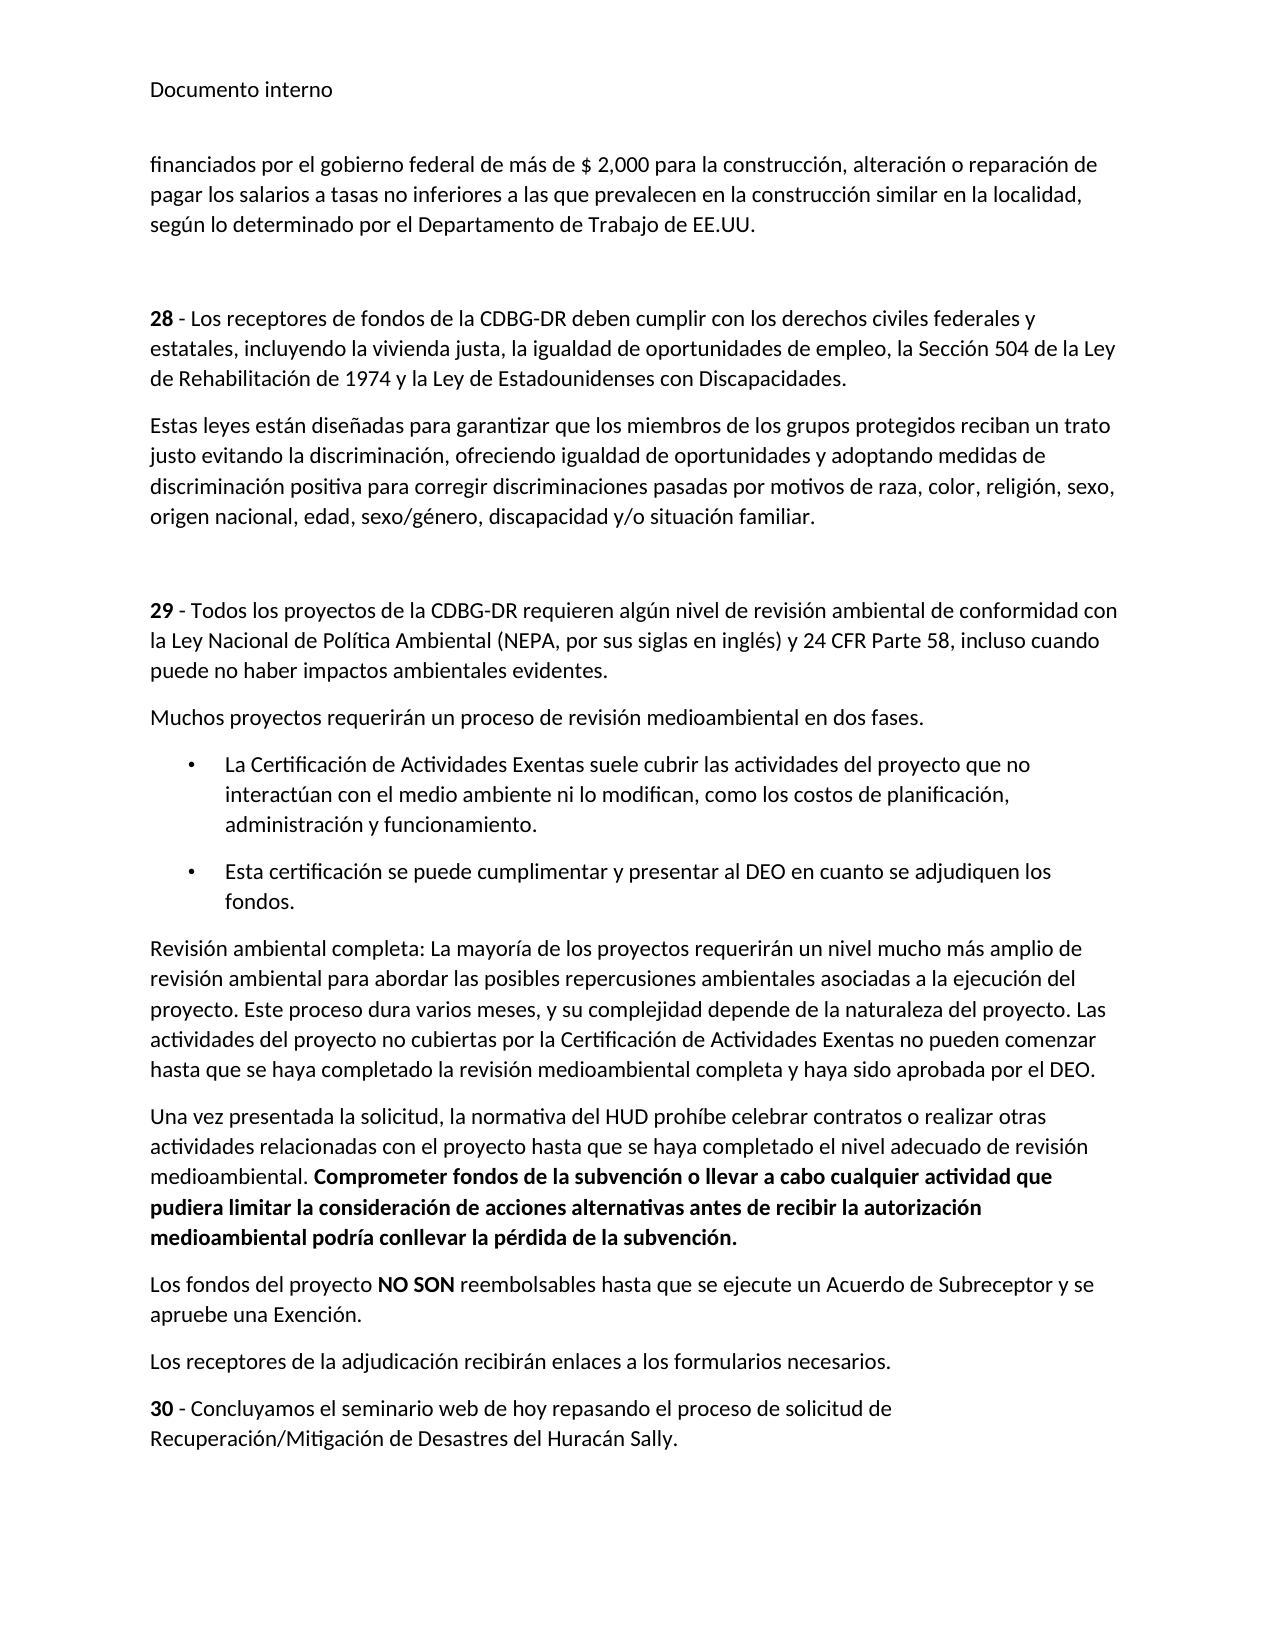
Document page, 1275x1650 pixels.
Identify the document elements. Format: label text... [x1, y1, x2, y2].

text 28 - Los receptores de fondos de la CDBG-DR deben cumplir con los derechos civiles federales y estatales, incluyendo la vivienda justa, la igualdad de oportunidades de empleo, la Sección 504 de la Ley de Rehabilitación de 1974 y la Ley de Estadounidenses con Discapacidades. [150, 304, 1125, 393]
text 30 - Concluyamos el seminario web de hoy repasando el proceso de solicitud de Recuperación/Mitigación de Desastres del Huracán Sally. [150, 1394, 1125, 1452]
text 29 - Todos los proyectos de la CDBG-DR requieren algún nivel de revisión ambiental de conformidad con la Ley Nacional de Política Ambiental (NEPA, por sus siglas en inglés) y 24 CFR Parte 58, incluso cuando puede no haber impactos ambientales evidentes. [150, 596, 1125, 684]
text Los receptores de la adjudicación recibirán enlaces a los formularios necesarios. [150, 1347, 1125, 1375]
text Muchos proyectos requerirán un proceso de revisión medioambiental en dos fases. [150, 703, 1125, 731]
text Una vez presentada la solicitud, la normativa del HUD prohíbe celebrar contratos o realizar otras actividades relacionadas con el proyecto hasta que se haya completado el nivel adecuado de revisión medioambiental. Comprometer fondos de la subvención o llevar a cabo cualquier actividad que pudiera limitar la consideración de acciones alternativas antes de recibir la autorización medioambiental podría conllevar la pérdida de la subvención. [150, 1102, 1125, 1251]
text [150, 150, 1125, 238]
list La Certificación de Actividades Exentas suele cubrir las actividades del proyecto que no interactúan con el medio ambiente ni lo modifican, como los costos de planificación, administración y funcionamiento. [187, 750, 1125, 838]
list Esta certificación se puede cumplimentar y presentar al DEO en cuanto se adjudiquen los fondos. [187, 857, 1125, 916]
text Los fondos del proyecto NO SON reembolsables hasta que se ejecute un Acuerdo de Subreceptor y se apruebe una Exención. [150, 1270, 1125, 1328]
text Estas leyes están diseñadas para garantizar que los miembros de los grupos protegidos reciban un trato justo evitando la discriminación, ofreciendo igualdad de oportunidades y adoptando medidas de discriminación positiva para corregir discriminaciones pasadas por motivos de raza, color, religión, sexo, origen nacional, edad, sexo/género, discapacidad y/o situación familiar. [150, 411, 1125, 530]
text Revisión ambiental completa: La mayoría de los proyectos requerirán un nivel mucho más amplio de revisión ambiental para abordar las posibles repercusiones ambientales asociadas a la ejecución del proyecto. Este proceso dura varios meses, y su complejidad depende de la naturaleza del proyecto. Las actividades del proyecto no cubiertas por la Certificación de Actividades Exentas no pueden comenzar hasta que se haya completado la revisión medioambiental completa y haya sido aprobada por el DEO. [150, 934, 1125, 1083]
